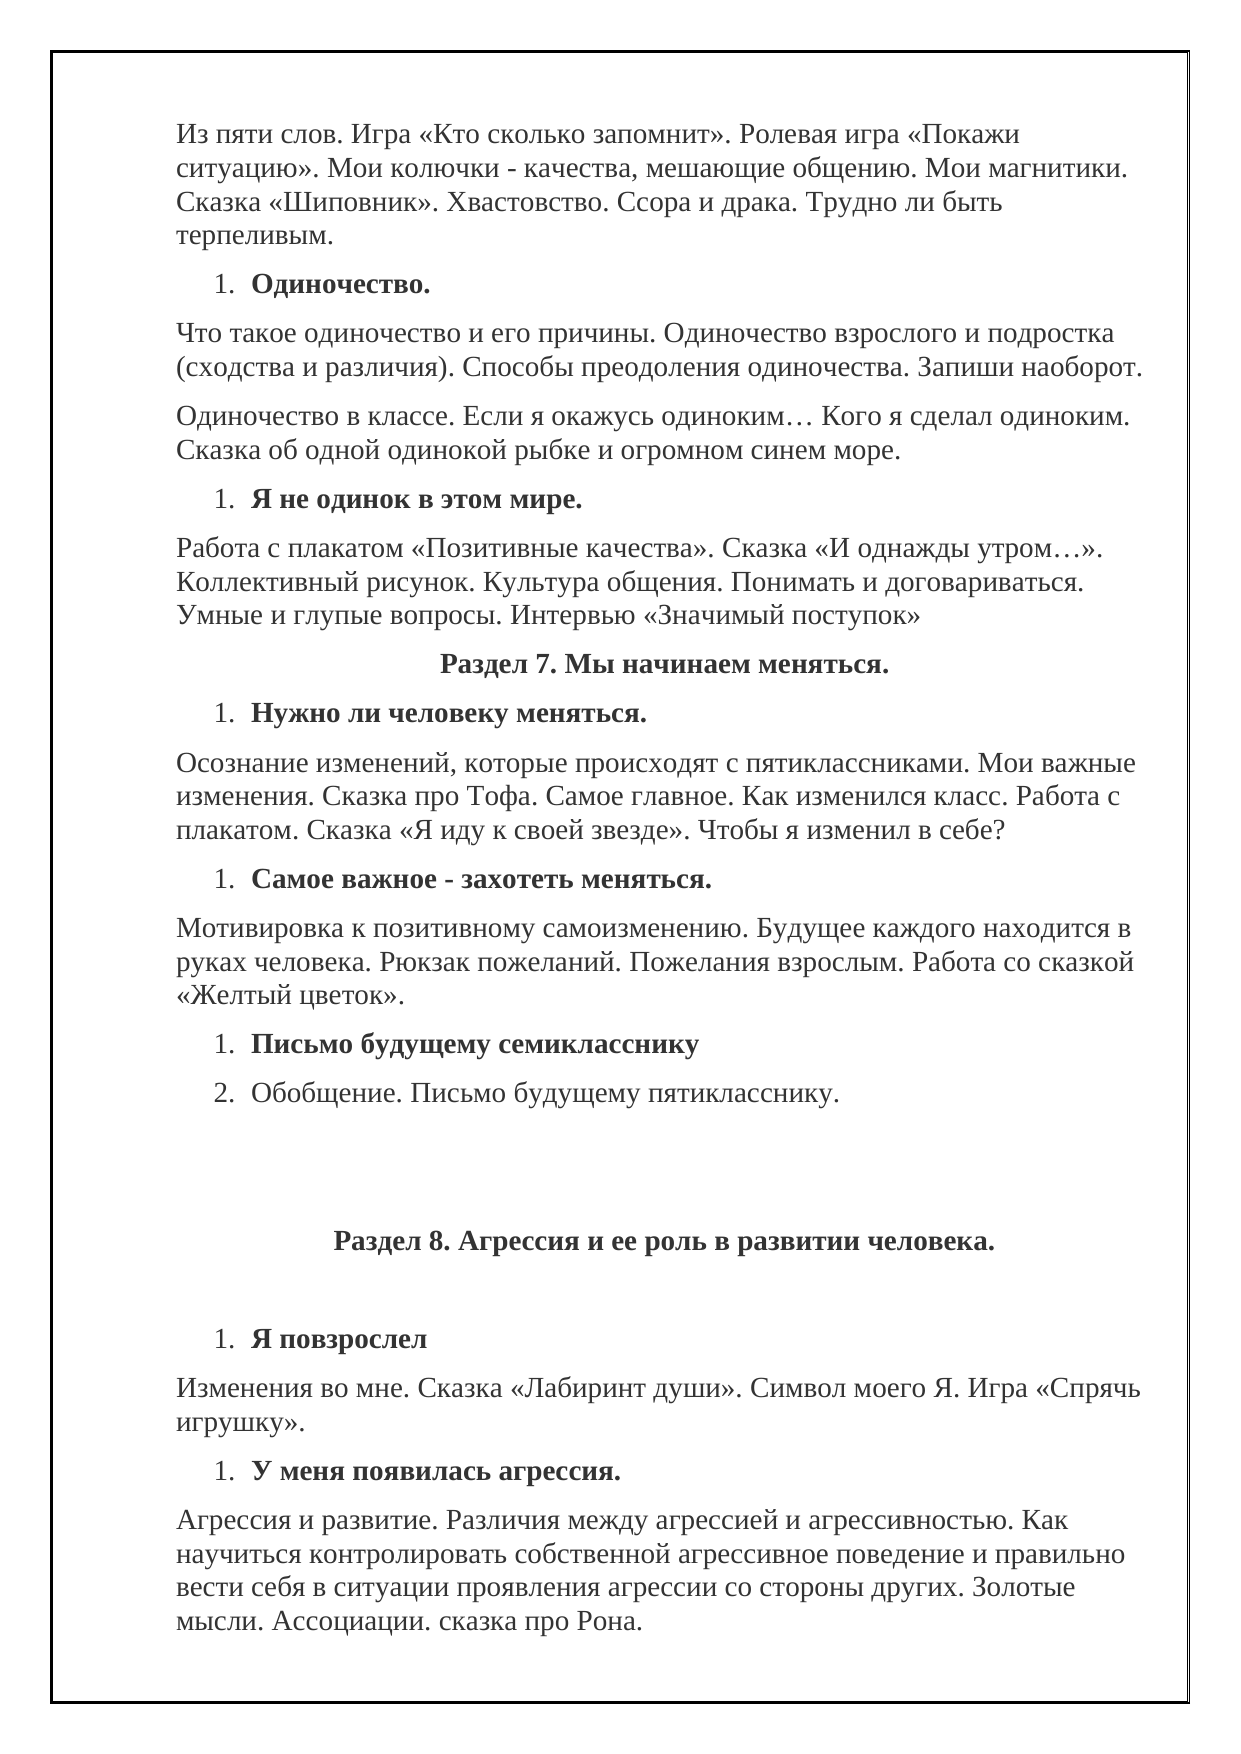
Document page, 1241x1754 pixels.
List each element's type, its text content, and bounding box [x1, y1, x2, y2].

list Обобщение. Письмо будущему пятикласснику. [213, 1076, 1153, 1109]
list Я повзрослел [213, 1321, 1153, 1355]
text Что такое одиночество и его причины. Одиночество взрослого и подростка (сходства и различия). Способы преодоления одиночества. Запиши наоборот. [176, 316, 1153, 383]
list Письмо будущему семикласснику [213, 1026, 1153, 1060]
text Работа с плакатом «Позитивные качества». Сказка «И однажды утром…». Коллективный рисунок. Культура общения. Понимать и договариваться. Умные и глупые вопросы. Интервью «Значимый поступок» [176, 530, 1153, 631]
text Раздел 8. Агрессия и ее роль в развитии человека. [176, 1223, 1153, 1257]
list Самое важное - захотеть меняться. [213, 861, 1153, 894]
text Мотивировка к позитивному самоизменению. Будущее каждого находится в руках человека. Рюкзак пожеланий. Пожелания взрослым. Работа со сказкой «Желтый цветок». [176, 910, 1153, 1011]
text Из пяти слов. Игра «Кто сколько запомнит». Ролевая игра «Покажи ситуацию». Мои колючки - качества, мешающие общению. Мои магнитики. Сказка «Шиповник». Хвастовство. Ссора и драка. Трудно ли быть терпеливым. [176, 117, 1153, 251]
list Я не одинок в этом мире. [213, 481, 1153, 514]
text Изменения во мне. Сказка «Лабиринт души». Символ моего Я. Игра «Спрячь игрушку». [176, 1371, 1153, 1438]
text Агрессия и развитие. Различия между агрессией и агрессивностью. Как научиться контролировать собственной агрессивное поведение и правильно вести себя в ситуации проявления агрессии со стороны других. Золотые мысли. Ассоциации. сказка про Рона. [176, 1502, 1153, 1637]
text Осознание изменений, которые происходят с пятиклассниками. Мои важные изменения. Сказка про Тофа. Самое главное. Как изменился класс. Работа с плакатом. Сказка «Я иду к своей звезде». Чтобы я изменил в себе? [176, 745, 1153, 845]
text Раздел 7. Мы начинаем меняться. [176, 646, 1153, 680]
list Нужно ли человеку меняться. [213, 696, 1153, 729]
list У меня появилась агрессия. [213, 1453, 1153, 1487]
text Одиночество в классе. Если я окажусь одиноким… Кого я сделал одиноким. Сказка об одной одинокой рыбке и огромном синем море. [176, 398, 1153, 465]
list Одиночество. [213, 266, 1153, 300]
